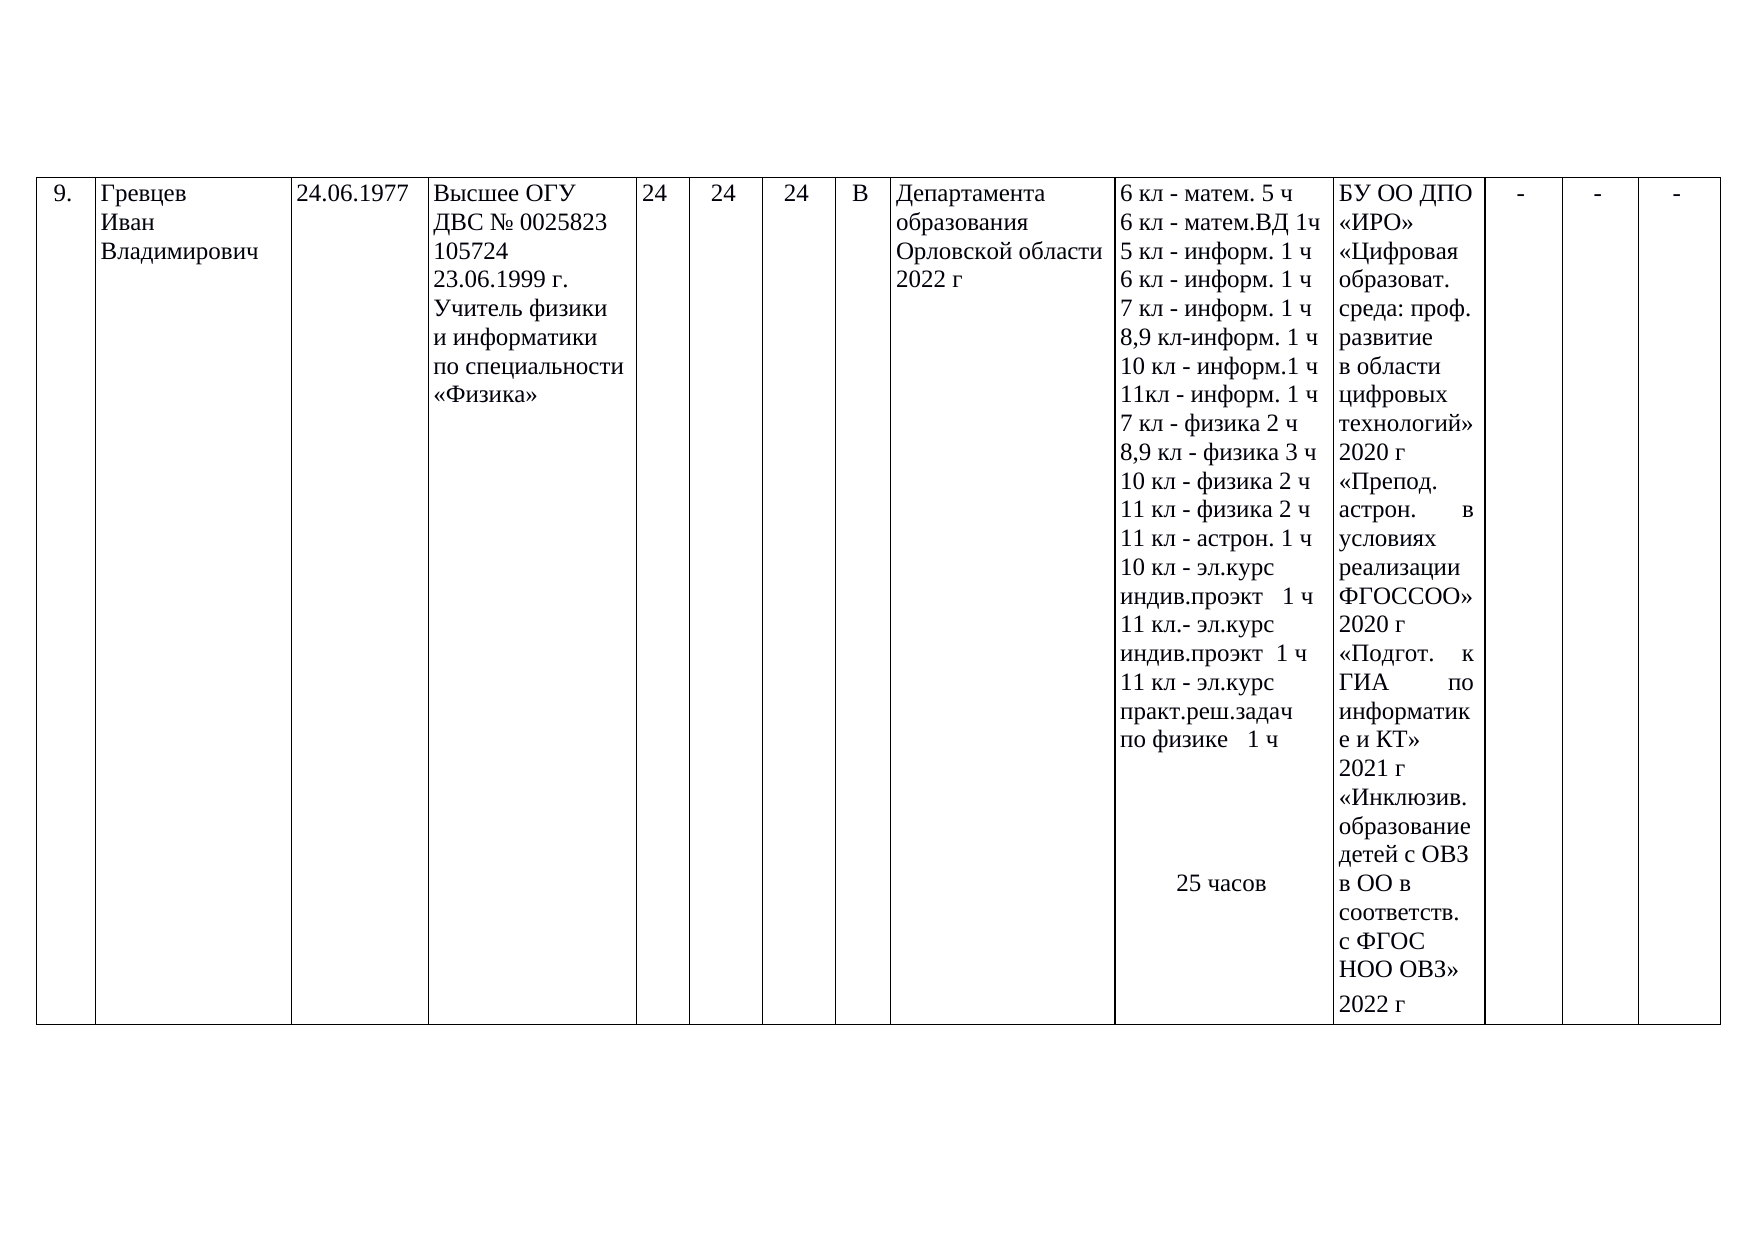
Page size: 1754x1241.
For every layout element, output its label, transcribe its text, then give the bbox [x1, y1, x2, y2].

table_cell 24 [763, 178, 835, 1024]
table_cell - [1639, 178, 1720, 1024]
table_cell Высшее ОГУ ДВС № 0025823 105724 23.06.1999 г. Учитель физики и информатики по специальности «Физика» [429, 178, 636, 1024]
table_cell 24 [690, 178, 762, 1024]
table_cell Гревцев Иван Владимирович [96, 178, 291, 1024]
table_cell 24.06.1977 [292, 178, 428, 1024]
table_cell 24 [637, 178, 689, 1024]
table_cell БУ ОО ДПО «ИРО» «Цифровая образоват. среда: проф. развитие в области цифровых технологий» 2020 г «Препод. астрон. в условиях реализации ФГОССОО» 2020 г «Подгот. к ГИА по информатике и КТ» 2021 г «Инклюзив. образование детей с ОВЗ в ОО в соответств. с ФГОС НОО ОВЗ» 2022 г [1334, 178, 1484, 1024]
table_cell 6 кл - матем. 5 ч 6 кл - матем.ВД 1ч 5 кл - информ. 1 ч 6 кл - информ. 1 ч 7 кл - информ. 1 ч 8,9 кл-информ. 1 ч 10 кл - информ.1 ч 11кл - информ. 1 ч 7 кл - физика 2 ч 8,9 кл - физика 3 ч 10 кл - физика 2 ч 11 кл - физика 2 ч 11 кл - астрон. 1 ч 10 кл - эл.курс индив.проэкт 1 ч 11 кл.- эл.курс индив.проэкт 1 ч 11 кл - эл.курс практ.реш.задач по физике 1 ч 25 часов [1116, 178, 1333, 1024]
table_cell - [1563, 178, 1638, 1024]
table_cell В [836, 178, 890, 1024]
table_cell - [1486, 178, 1562, 1024]
table_cell 9. [37, 178, 95, 1024]
table_cell Департамента образования Орловской области 2022 г [891, 178, 1114, 1024]
